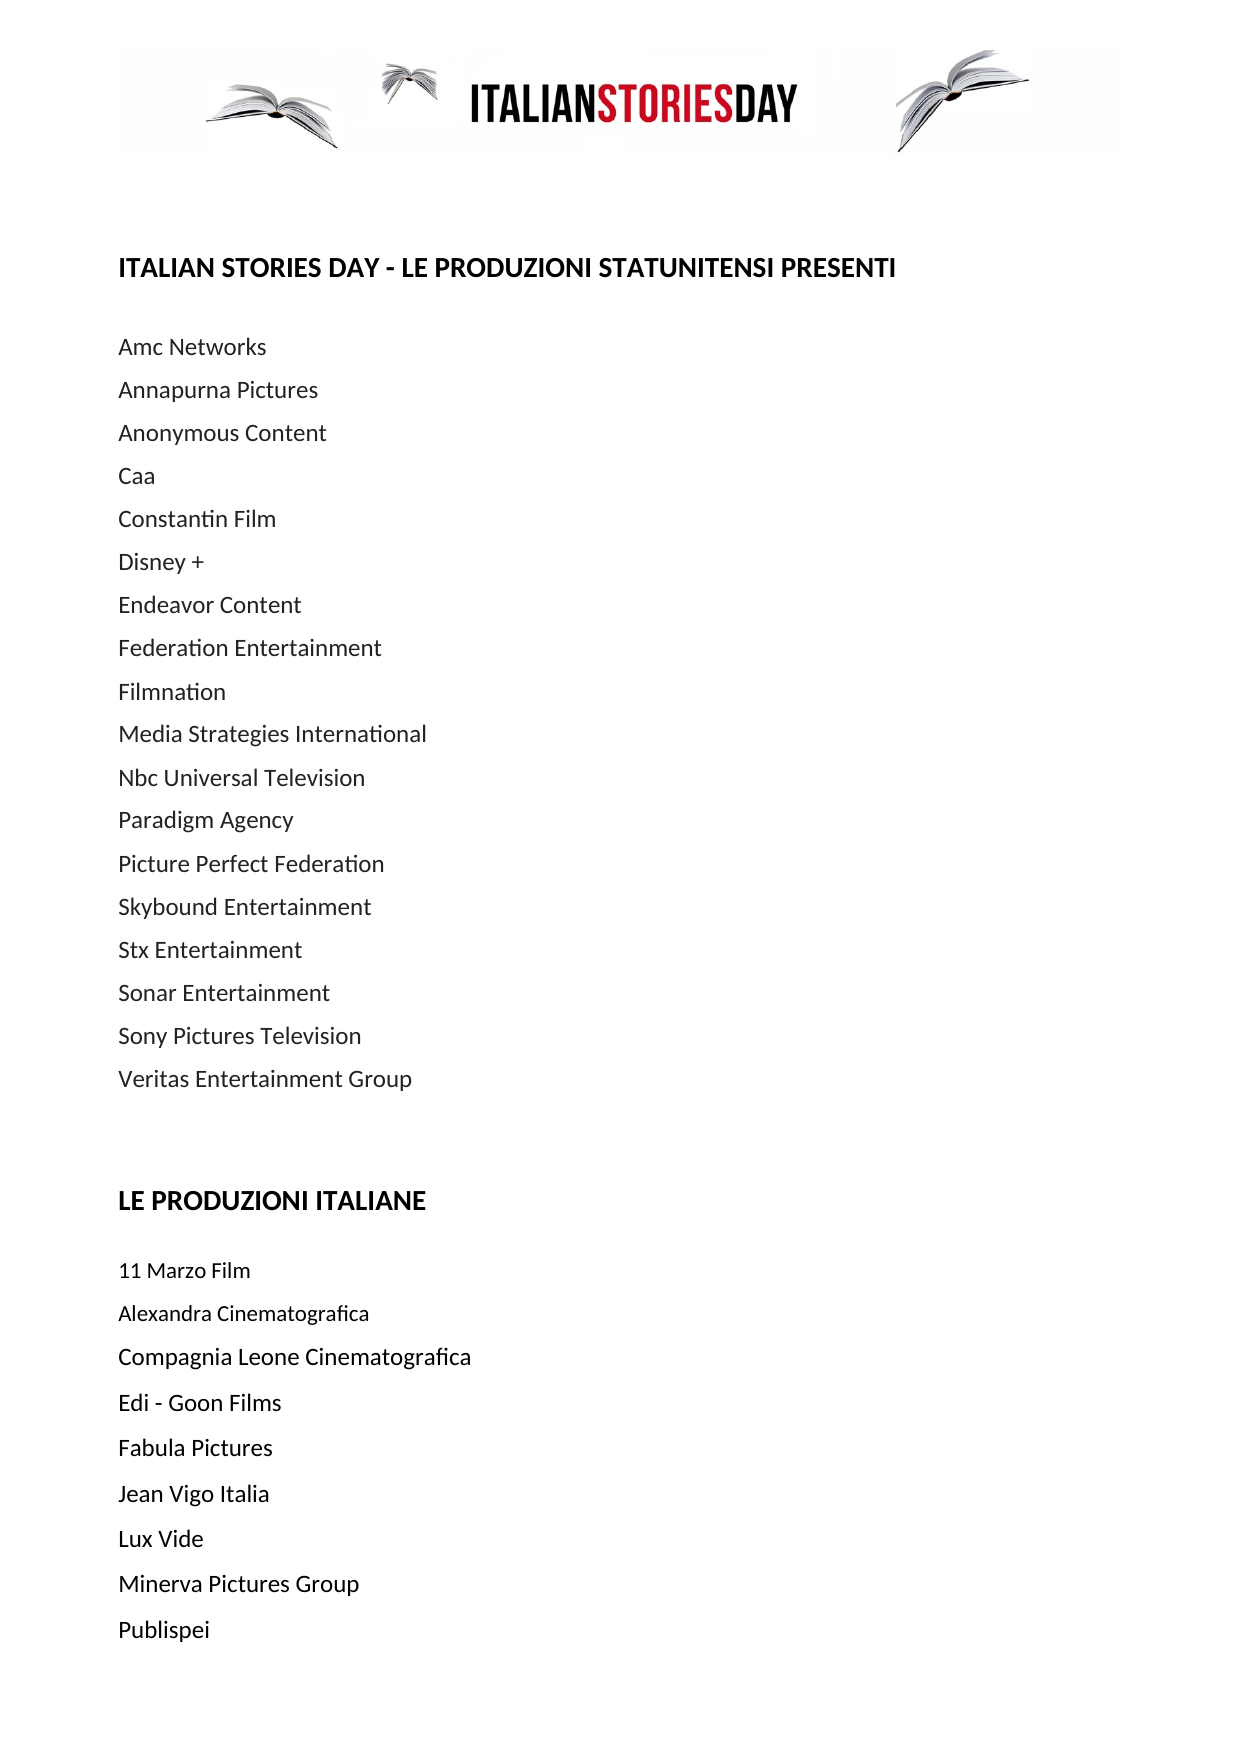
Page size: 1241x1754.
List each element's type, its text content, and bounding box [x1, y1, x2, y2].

text Sonar Entertainment [118, 977, 1122, 1007]
text Fabula Pictures [118, 1432, 1122, 1463]
text Minerva Pictures Group [118, 1569, 1122, 1599]
text LE PRODUZIONI ITALIANE [118, 1182, 1122, 1217]
text Amc Networks [118, 331, 1122, 362]
text Publispei [118, 1614, 1122, 1644]
text Veritas Entertainment Group [118, 1063, 1122, 1093]
text Sony Pictures Television [118, 1020, 1122, 1050]
text Compagnia Leone Cinematografica [118, 1342, 1122, 1372]
text Stx Entertainment [118, 934, 1122, 964]
text Skybound Entertainment [118, 891, 1122, 921]
text Annapurna Pictures [118, 374, 1122, 405]
picture [118, 47, 1123, 156]
text ITALIAN STORIES DAY - LE PRODUZIONI STATUNITENSI PRESENTI [118, 249, 1122, 284]
text Endeavor Content [118, 589, 1122, 620]
text Federation Entertainment [118, 633, 1122, 663]
text Anonymous Content [118, 417, 1122, 448]
text Constantin Film [118, 503, 1122, 534]
text Caa [118, 461, 1122, 491]
text Alexandra Cinematografica [118, 1299, 1122, 1327]
text Paradigm Agency [118, 805, 1122, 835]
text Lux Vide [118, 1523, 1122, 1554]
text Filmnation [118, 676, 1122, 706]
text Jean Vigo Italia [118, 1478, 1122, 1508]
text Edi - Goon Films [118, 1387, 1122, 1417]
text Media Strategies International [118, 719, 1122, 749]
text Nbc Universal Television [118, 762, 1122, 792]
text 11 Marzo Film [118, 1256, 1122, 1284]
text Disney + [118, 547, 1122, 577]
text Picture Perfect Federation [118, 848, 1122, 878]
